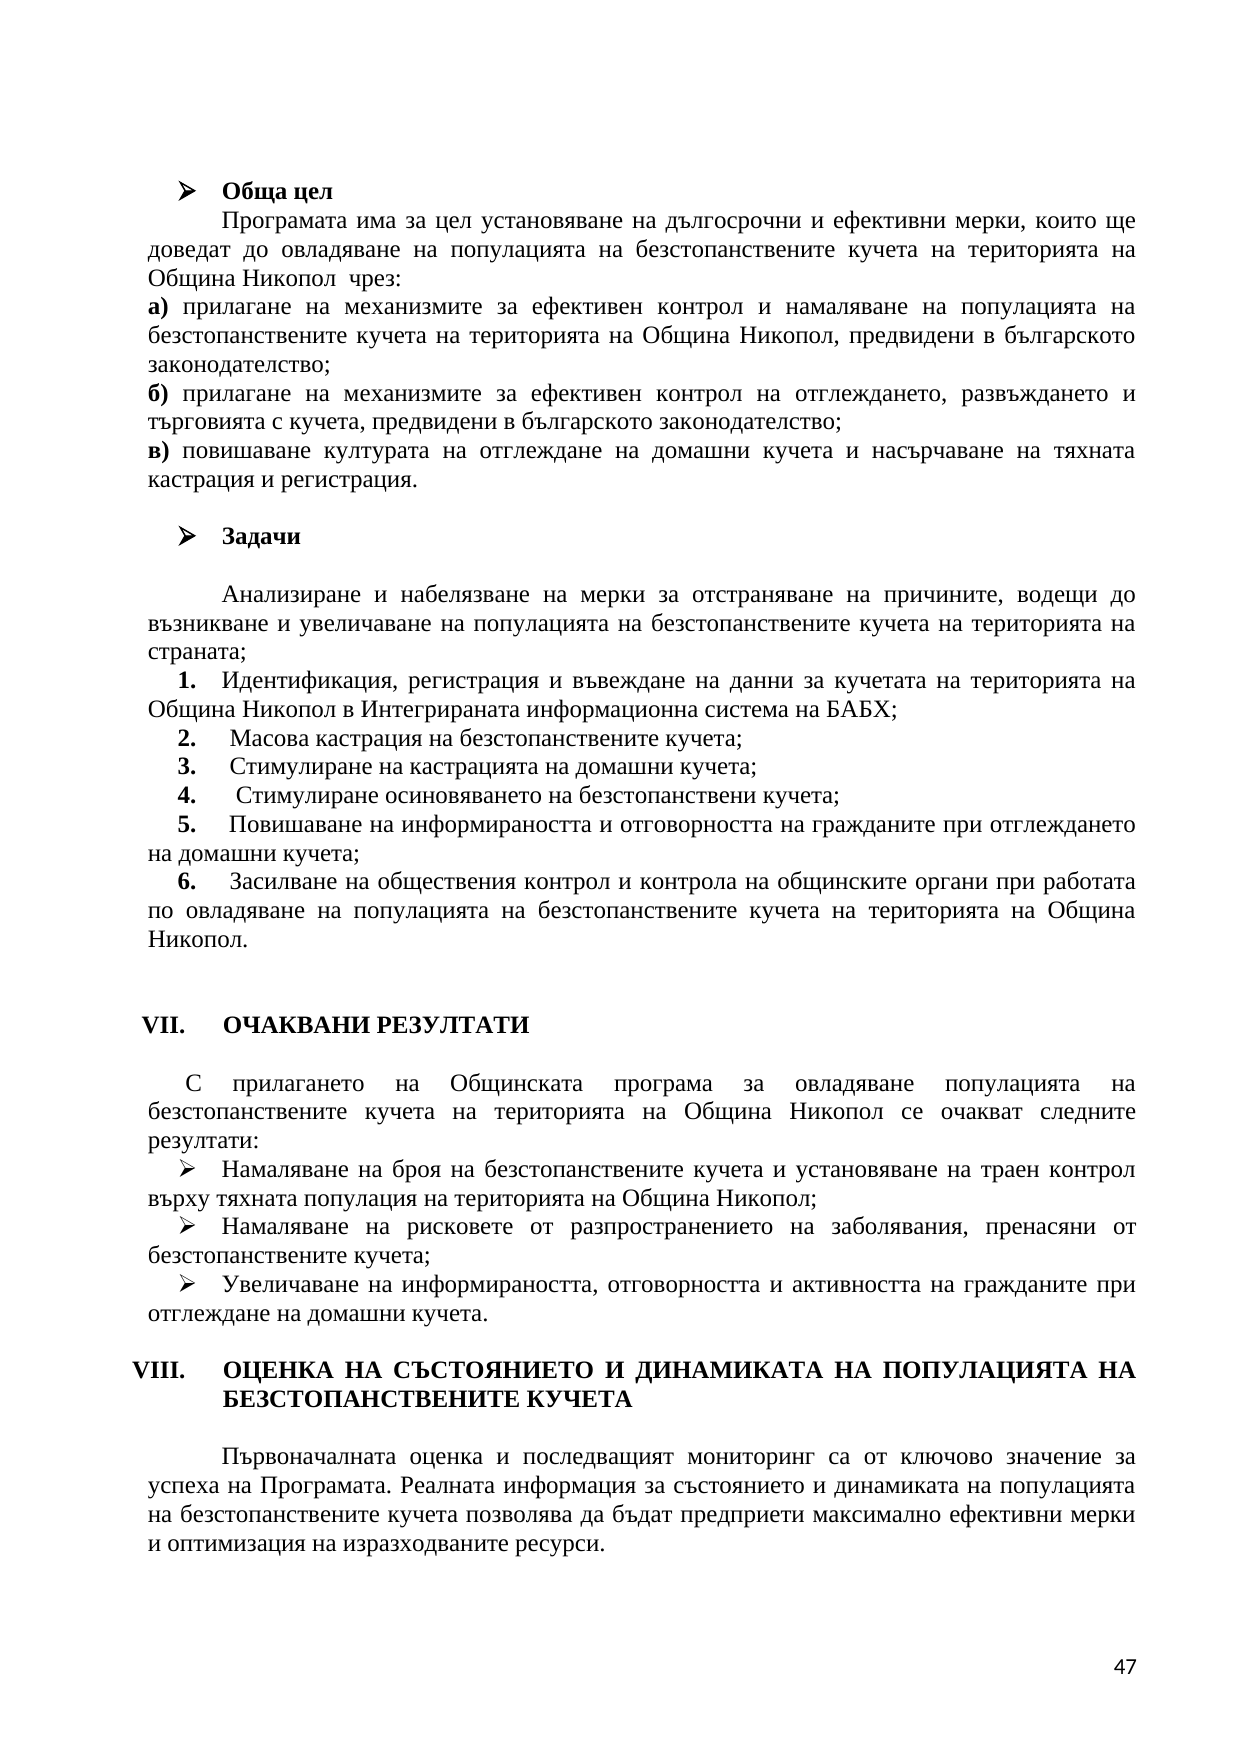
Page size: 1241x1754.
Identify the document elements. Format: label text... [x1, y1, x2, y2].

list Намаляване на рисковете от разпространението на заболявания, пренасяни от безстопанствените кучета; [148, 1211, 1137, 1269]
list ОЧАКВАНИ РЕЗУЛТАТИ [185, 1010, 1137, 1039]
list Стимулиране осиновяването на безстопанствени кучета; [177, 780, 1137, 809]
text Първоначалната оценка и последващият мониторинг са от ключово значение за успеха на Програмата. Реалната информация за състоянието и динамиката на популацията на безстопанствените кучета позволява да бъдат предприети максимално ефективни мерки и оптимизация на изразходваните ресурси. [148, 1441, 1137, 1556]
text а) прилагане на механизмите за ефективен контрол и намаляване на популацията на безстопанствените кучета на територията на Община Никопол, предвидени в българското законодателство; [148, 291, 1137, 378]
list Повишаване на информираността и отговорността на гражданите при отглеждането на домашни кучета; [148, 809, 1137, 866]
text в) повишаване културата на отглеждане на домашни кучета и насърчаване на тяхната кастрация и регистрация. [148, 435, 1137, 493]
text б) прилагане на механизмите за ефективен контрол на отглеждането, развъждането и търговията с кучета, предвидени в българското законодателство; [148, 378, 1137, 435]
text Анализиране и набелязване на мерки за отстраняване на причините, водещи до възникване и увеличаване на популацията на безстопанствените кучета на територията на страната; [148, 579, 1137, 665]
list Увеличаване на информираността, отговорността и активността на гражданите при отглеждане на домашни кучета. [148, 1269, 1137, 1326]
list Масова кастрация на безстопанствените кучета; [177, 723, 1137, 751]
list Стимулиране на кастрацията на домашни кучета; [177, 751, 1137, 780]
list Обща цел [177, 176, 1137, 205]
list Идентификация, регистрация и въвеждане на данни за кучетата на територията на Община Никопол в Интегрираната информационна система на БАБХ; [148, 665, 1137, 723]
list Намаляване на броя на безстопанствените кучета и установяване на траен контрол върху тяхната популация на територията на Община Никопол; [148, 1154, 1137, 1211]
list Задачи [177, 521, 1137, 550]
list Засилване на обществения контрол и контрола на общинските органи при работата по овладяване на популацията на безстопанствените кучета на територията на Община Никопол. [148, 866, 1137, 953]
text Програмата има за цел установяване на дългосрочни и ефективни мерки, които ще доведат до овладяване на популацията на безстопанствените кучета на територията на Община Никопол чрез: [148, 205, 1137, 291]
list ОЦЕНКА НА СЪСТОЯНИЕТО И ДИНАМИКАТА НА ПОПУЛАЦИЯТА НА БЕЗСТОПАНСТВЕНИТЕ КУЧЕТА [185, 1355, 1137, 1413]
text С прилагането на Общинската програма за овладяване популацията на безстопанствените кучета на територията на Община Никопол се очакват следните резултати: [148, 1068, 1137, 1154]
